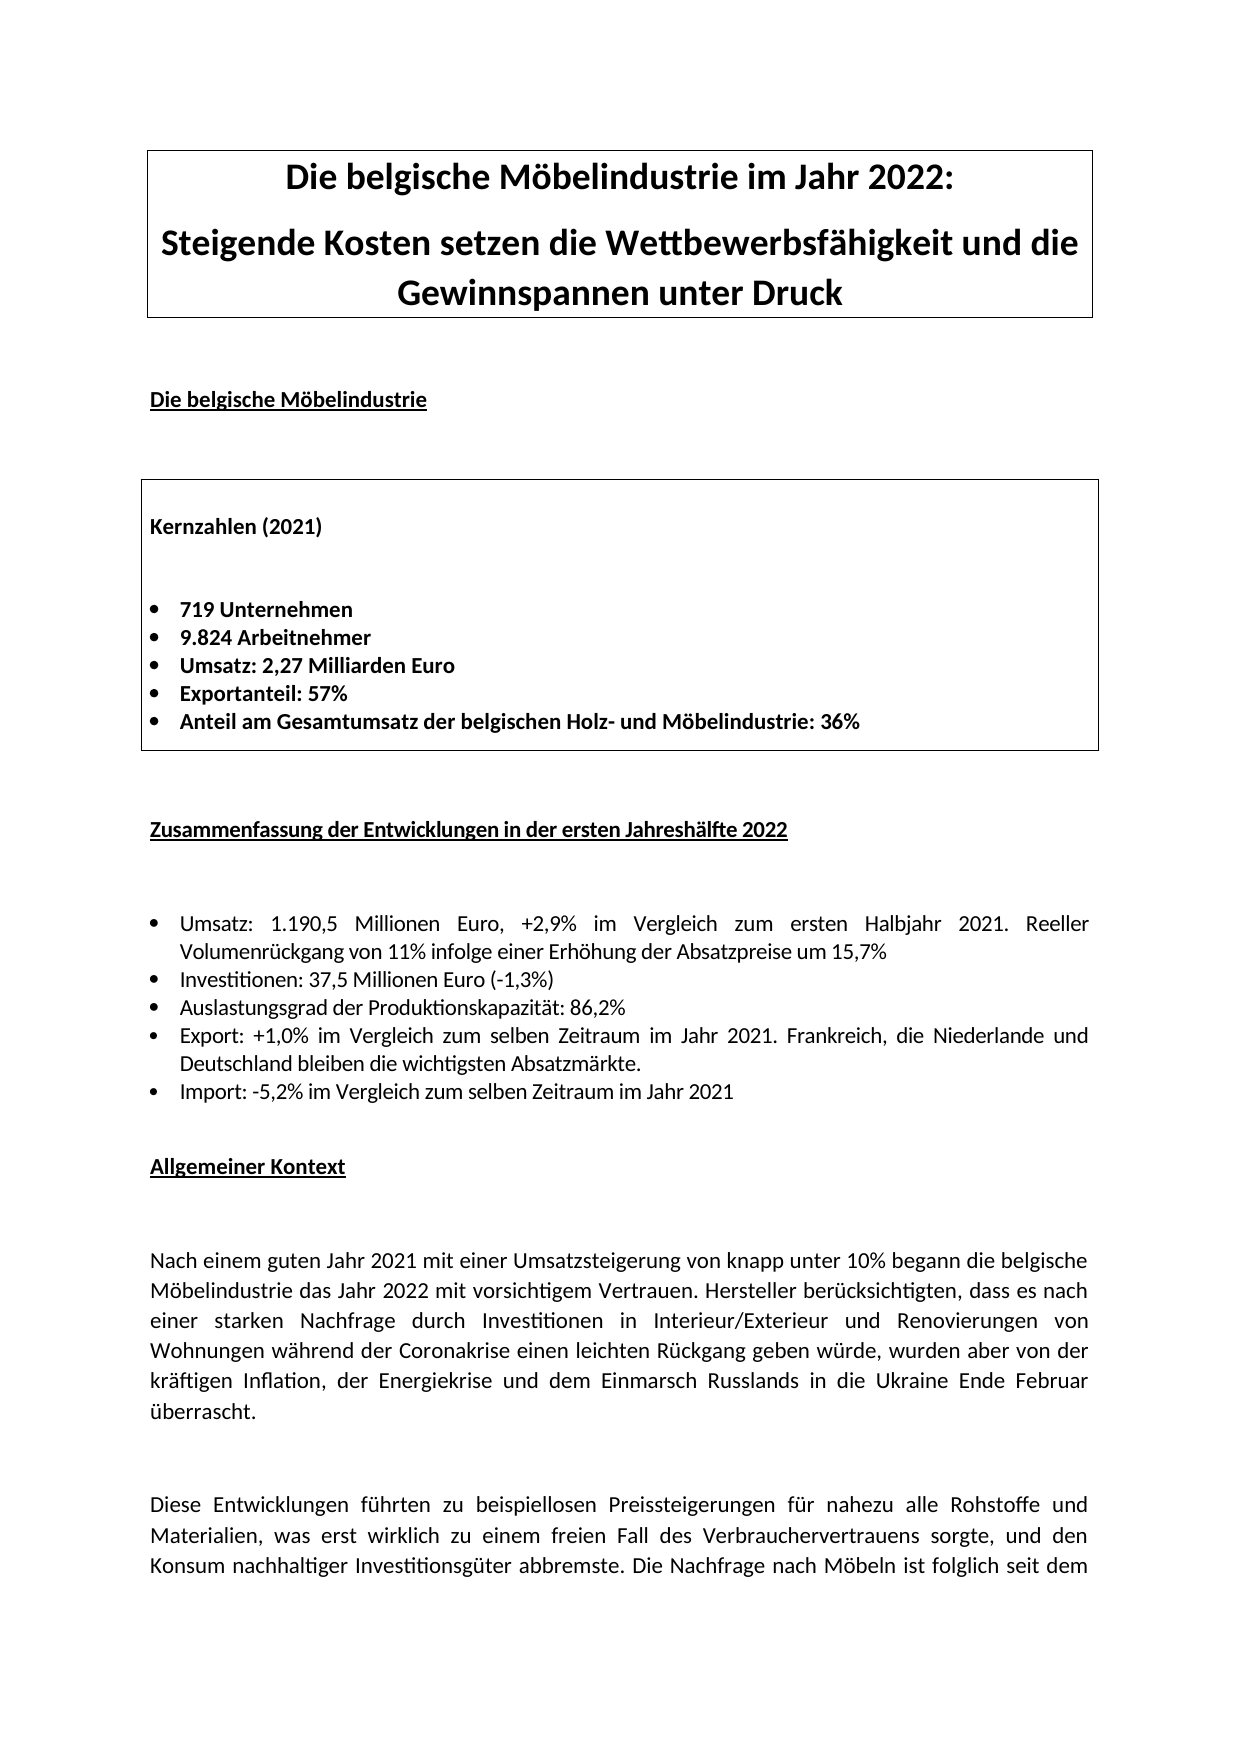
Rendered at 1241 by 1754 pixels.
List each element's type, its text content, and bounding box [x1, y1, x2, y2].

list Investitionen: 37,5 Millionen Euro (-1,3%) [150, 965, 1090, 993]
list 719 Unternehmen [142, 592, 1098, 623]
list Exportanteil: 57% [150, 679, 1090, 707]
list 9.824 Arbeitnehmer [150, 623, 1090, 651]
text Zusammenfassung der Entwicklungen in der ersten Jahreshälfte 2022 [150, 815, 1090, 843]
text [150, 1491, 1090, 1579]
text Allgemeiner Kontext [150, 1152, 1090, 1180]
text Steigende Kosten setzen die Wettbewerbsfähigkeit und die Gewinnspannen unter Druck [148, 216, 1092, 317]
list Anteil am Gesamtumsatz der belgischen Holz- und Möbelindustrie: 36% [150, 707, 1090, 735]
text Die belgische Möbelindustrie [150, 385, 1090, 413]
text Die belgische Möbelindustrie im Jahr 2022: [148, 151, 1092, 199]
list Import: -5,2% im Vergleich zum selben Zeitraum im Jahr 2021 [150, 1077, 1090, 1105]
list Umsatz: 2,27 Milliarden Euro [150, 651, 1090, 679]
text Nach einem guten Jahr 2021 mit einer Umsatzsteigerung von knapp unter 10% begann die belgische Möbelindustrie das Jahr 2022 mit vorsichtigem Vertrauen. Hersteller berücksichtigten, dass es nach einer starken Nachfrage durch Investitionen in Interieur/Exterieur und Renovierungen von Wohnungen während der Coronakrise einen leichten Rückgang geben würde, wurden aber von der kräftigen Inflation, der Energiekrise und dem Einmarsch Russlands in die Ukraine Ende Februar überrascht. [150, 1246, 1090, 1425]
text Kernzahlen (2021) [142, 509, 1098, 540]
list Auslastungsgrad der Produktionskapazität: 86,2% [150, 993, 1090, 1021]
list Umsatz: 1.190,5 Millionen Euro, +2,9% im Vergleich zum ersten Halbjahr 2021. Reeller Volumenrückgang von 11% infolge einer Erhöhung der Absatzpreise um 15,7% [150, 909, 1090, 965]
list Export: +1,0% im Vergleich zum selben Zeitraum im Jahr 2021. Frankreich, die Niederlande und Deutschland bleiben die wichtigsten Absatzmärkte. [150, 1021, 1090, 1077]
